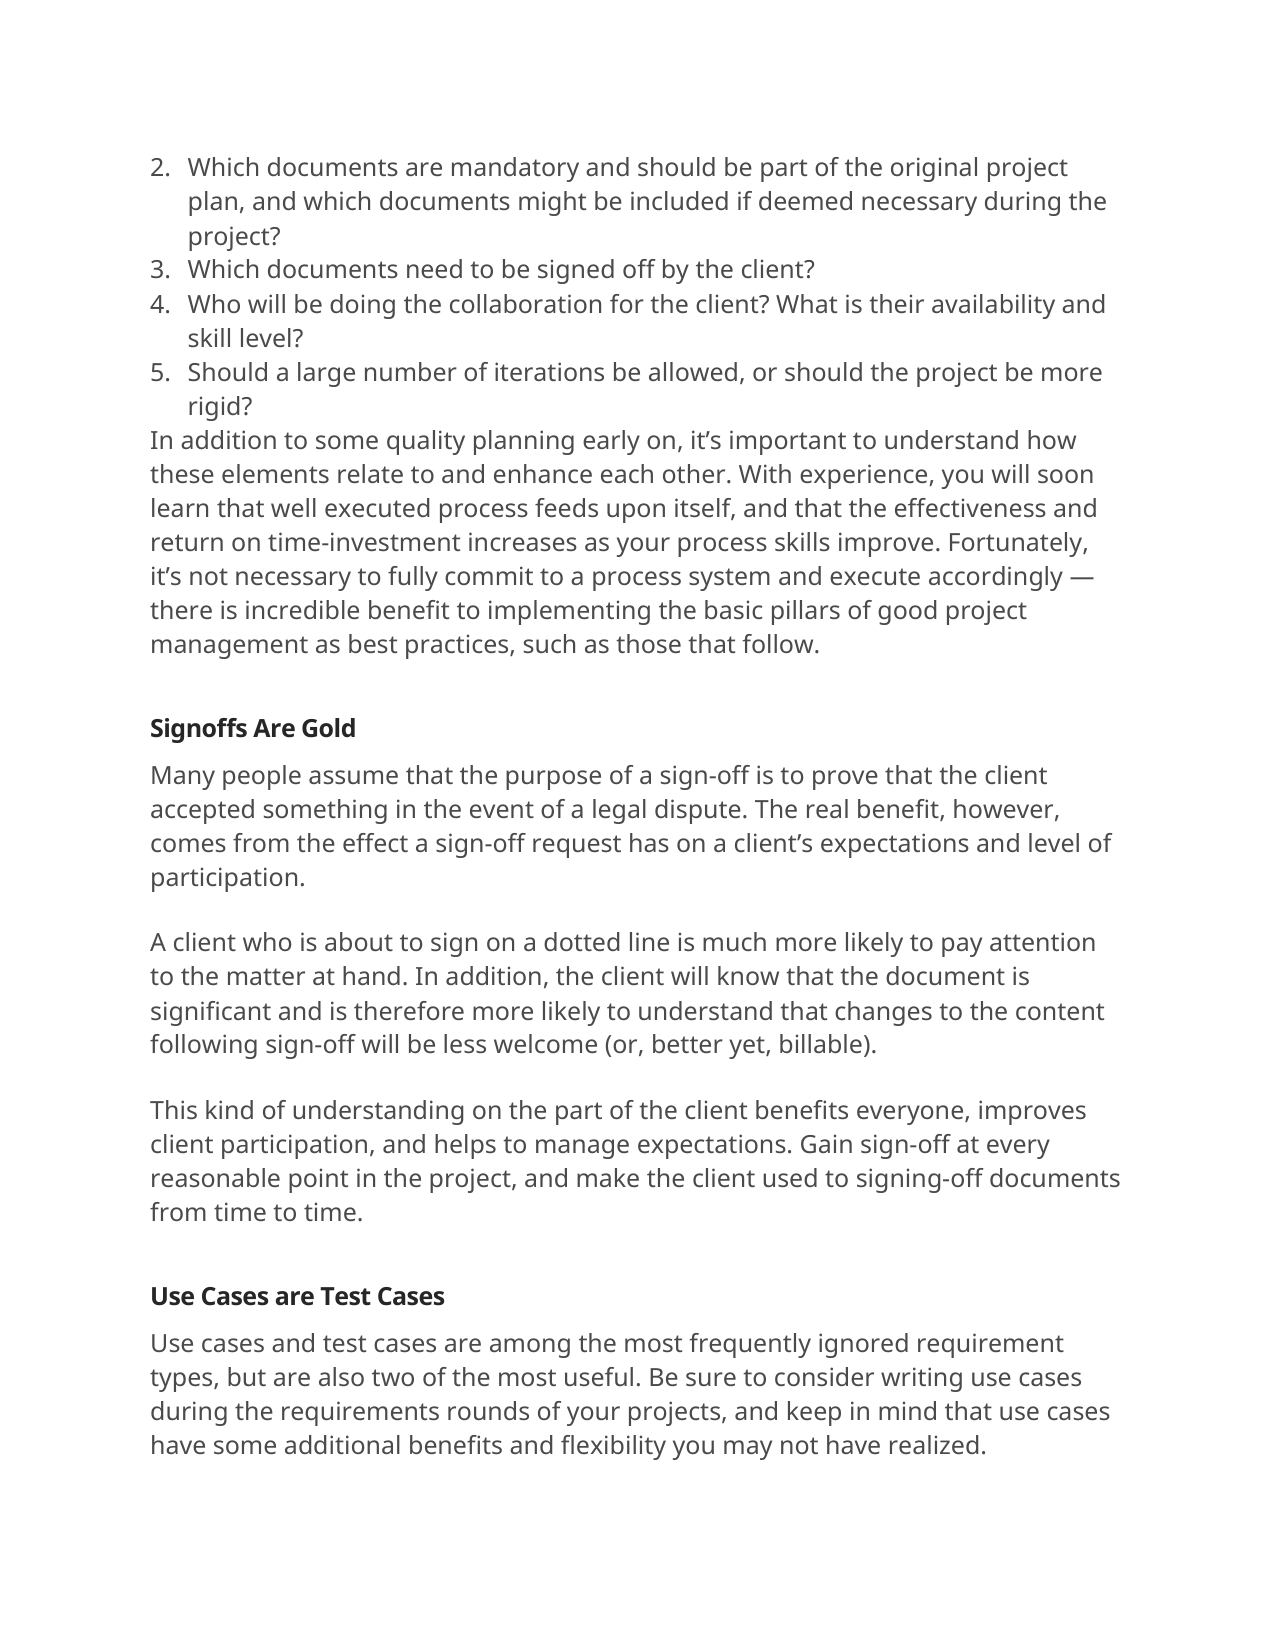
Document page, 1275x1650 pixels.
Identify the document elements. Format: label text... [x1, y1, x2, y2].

list Which documents need to be signed off by the client? [150, 252, 1125, 286]
text A client who is about to sign on a dotted line is much more likely to pay attention to the matter at hand. In addition, the client will know that the document is significant and is therefore more likely to understand that changes to the content following sign-off will be less welcome (or, better yet, billable). [150, 925, 1125, 1061]
text Signoffs Are Gold [150, 711, 1125, 745]
text In addition to some quality planning early on, it’s important to understand how these elements relate to and enhance each other. With experience, you will soon learn that well executed process feeds upon itself, and that the effectiveness and return on time-investment increases as your process skills improve. Fortunately, it’s not necessary to fully commit to a process system and execute accordingly — there is incredible benefit to implementing the basic pillars of good project management as best practices, such as those that follow. [150, 422, 1125, 661]
text Use Cases are Test Cases [150, 1279, 1125, 1313]
text Use cases and test cases are among the most frequently ignored requirement types, but are also two of the most useful. Be sure to consider writing use cases during the requirements rounds of your projects, and keep in mind that use cases have some additional benefits and flexibility you may not have realized. [150, 1325, 1125, 1462]
list Who will be doing the collaboration for the client? What is their availability and skill level? [150, 286, 1125, 354]
list Which documents are mandatory and should be part of the original project plan, and which documents might be included if deemed necessary during the project? [150, 150, 1125, 252]
text Many people assume that the purpose of a sign-off is to prove that the client accepted something in the event of a legal dispute. The real benefit, however, comes from the effect a sign-off request has on a client’s expectations and level of participation. [150, 757, 1125, 894]
text This kind of understanding on the part of the client benefits everyone, improves client participation, and helps to manage expectations. Gain sign-off at every reasonable point in the project, and make the client used to signing-off documents from time to time. [150, 1092, 1125, 1229]
list Should a large number of iterations be allowed, or should the project be more rigid? [150, 354, 1125, 422]
